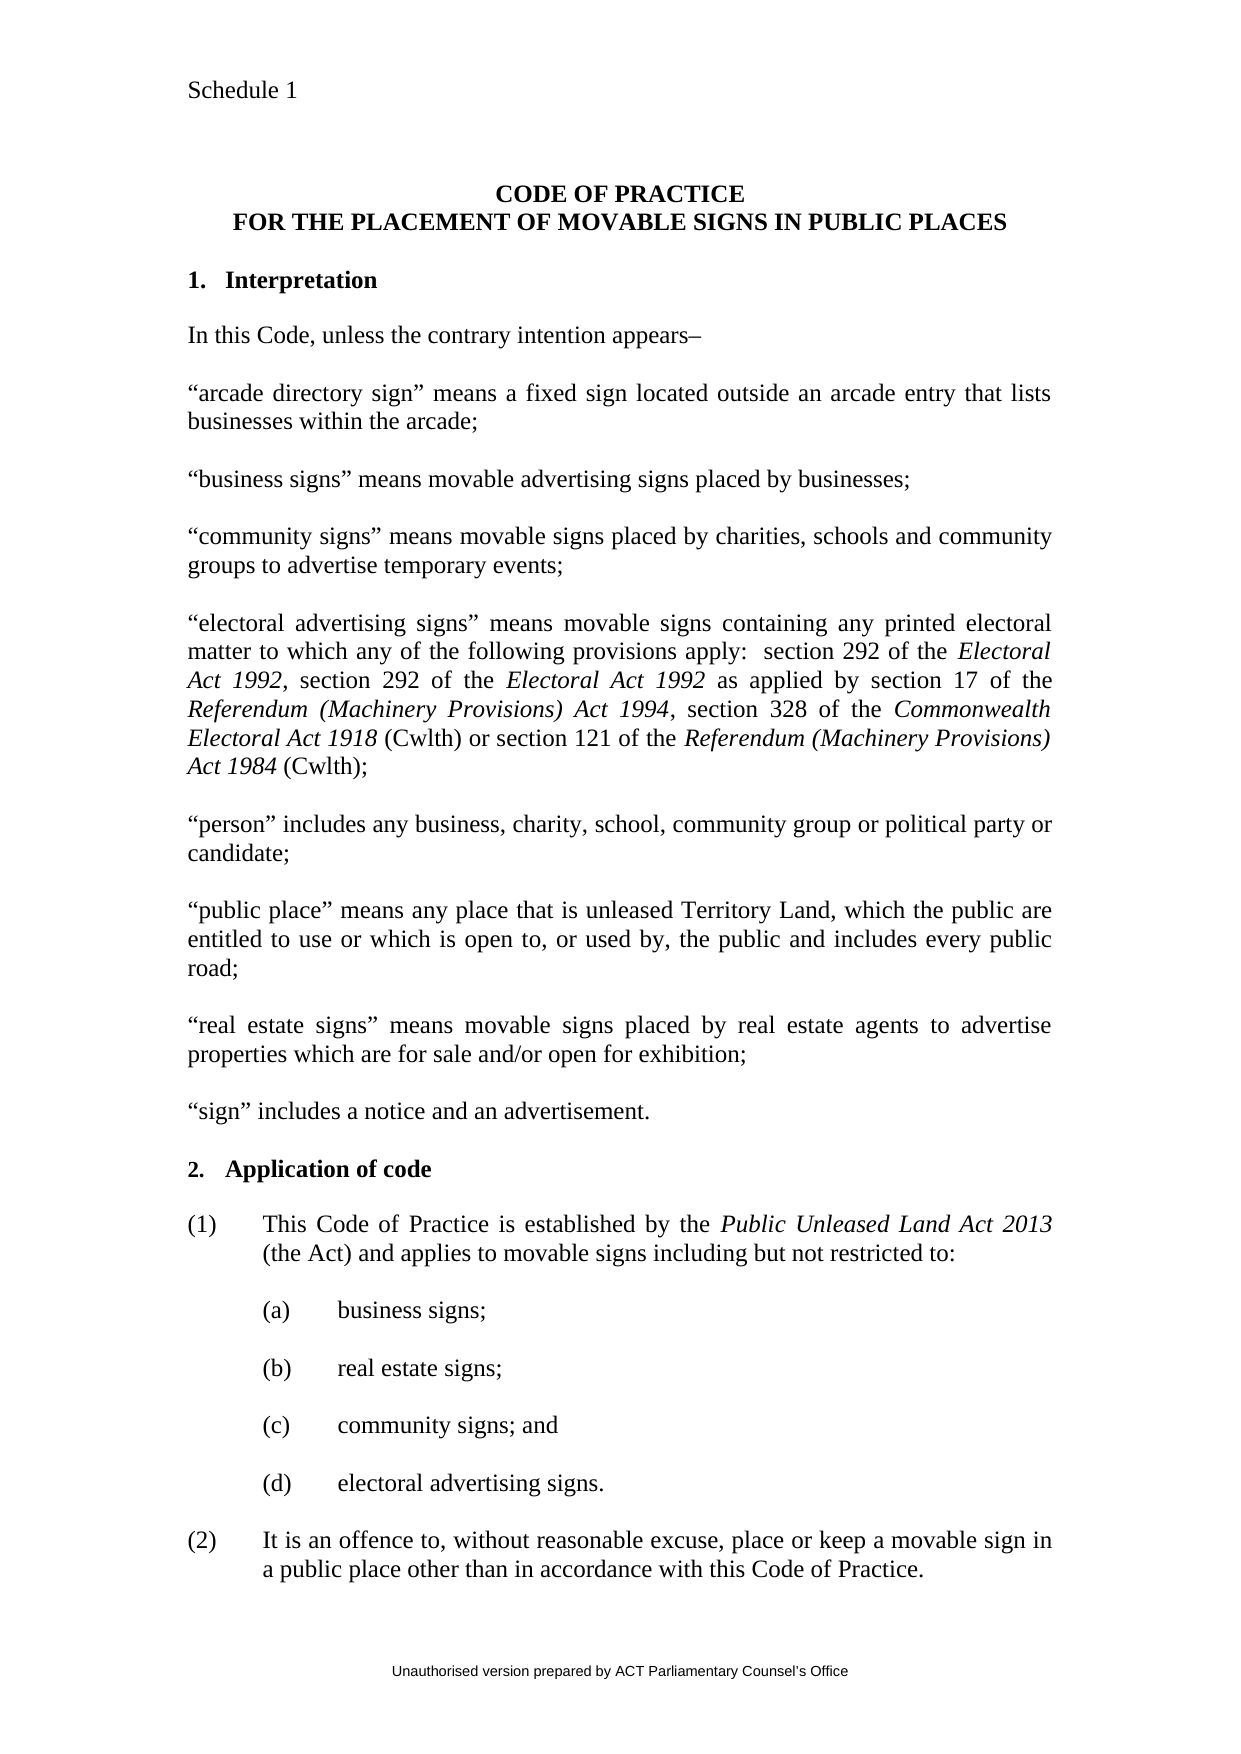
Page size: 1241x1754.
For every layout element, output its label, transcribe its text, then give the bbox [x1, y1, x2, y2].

list real estate signs; [262, 1353, 1053, 1381]
text “real estate signs” means movable signs placed by real estate agents to advertise properties which are for sale and/or open for exhibition; [187, 1010, 1053, 1068]
text for the Placement of Movable Signs in Public Places [187, 207, 1053, 236]
text “business signs” means movable advertising signs placed by businesses; [187, 464, 1053, 493]
list electoral advertising signs. [262, 1468, 1053, 1496]
list business signs; [262, 1295, 1053, 1324]
text Code of Practice [187, 179, 1053, 207]
text “community signs” means movable signs placed by charities, schools and community groups to advertise temporary events; [187, 521, 1053, 579]
text “person” includes any business, charity, school, community group or political party or candidate; [187, 809, 1053, 866]
list Application of code [187, 1154, 1053, 1183]
list community signs; and [262, 1410, 1053, 1439]
text In this Code, unless the contrary intention appears– [187, 320, 1053, 349]
text “sign” includes a notice and an advertisement. [187, 1096, 1053, 1125]
text “electoral advertising signs” means movable signs containing any printed electoral matter to which any of the following provisions apply: section 292 of the Electoral Act 1992, section 292 of the Electoral Act 1992 as applied by section 17 of the Referendum (Machinery Provisions) Act 1994, section 328 of the Commonwealth Electoral Act 1918 (Cwlth) or section 121 of the Referendum (Machinery Provisions) Act 1984 (Cwlth); [187, 608, 1053, 780]
text “public place” means any place that is unleased Territory Land, which the public are entitled to use or which is open to, or used by, the public and includes every public road; [187, 895, 1053, 981]
list It is an offence to, without reasonable excuse, place or keep a movable sign in a public place other than in accordance with this Code of Practice. [187, 1525, 1053, 1583]
list Interpretation [187, 265, 1053, 294]
text “arcade directory sign” means a fixed sign located outside an arcade entry that lists businesses within the arcade; [187, 378, 1053, 435]
list This Code of Practice is established by the Public Unleased Land Act 2013 (the Act) and applies to movable signs including but not restricted to: [187, 1209, 1053, 1266]
